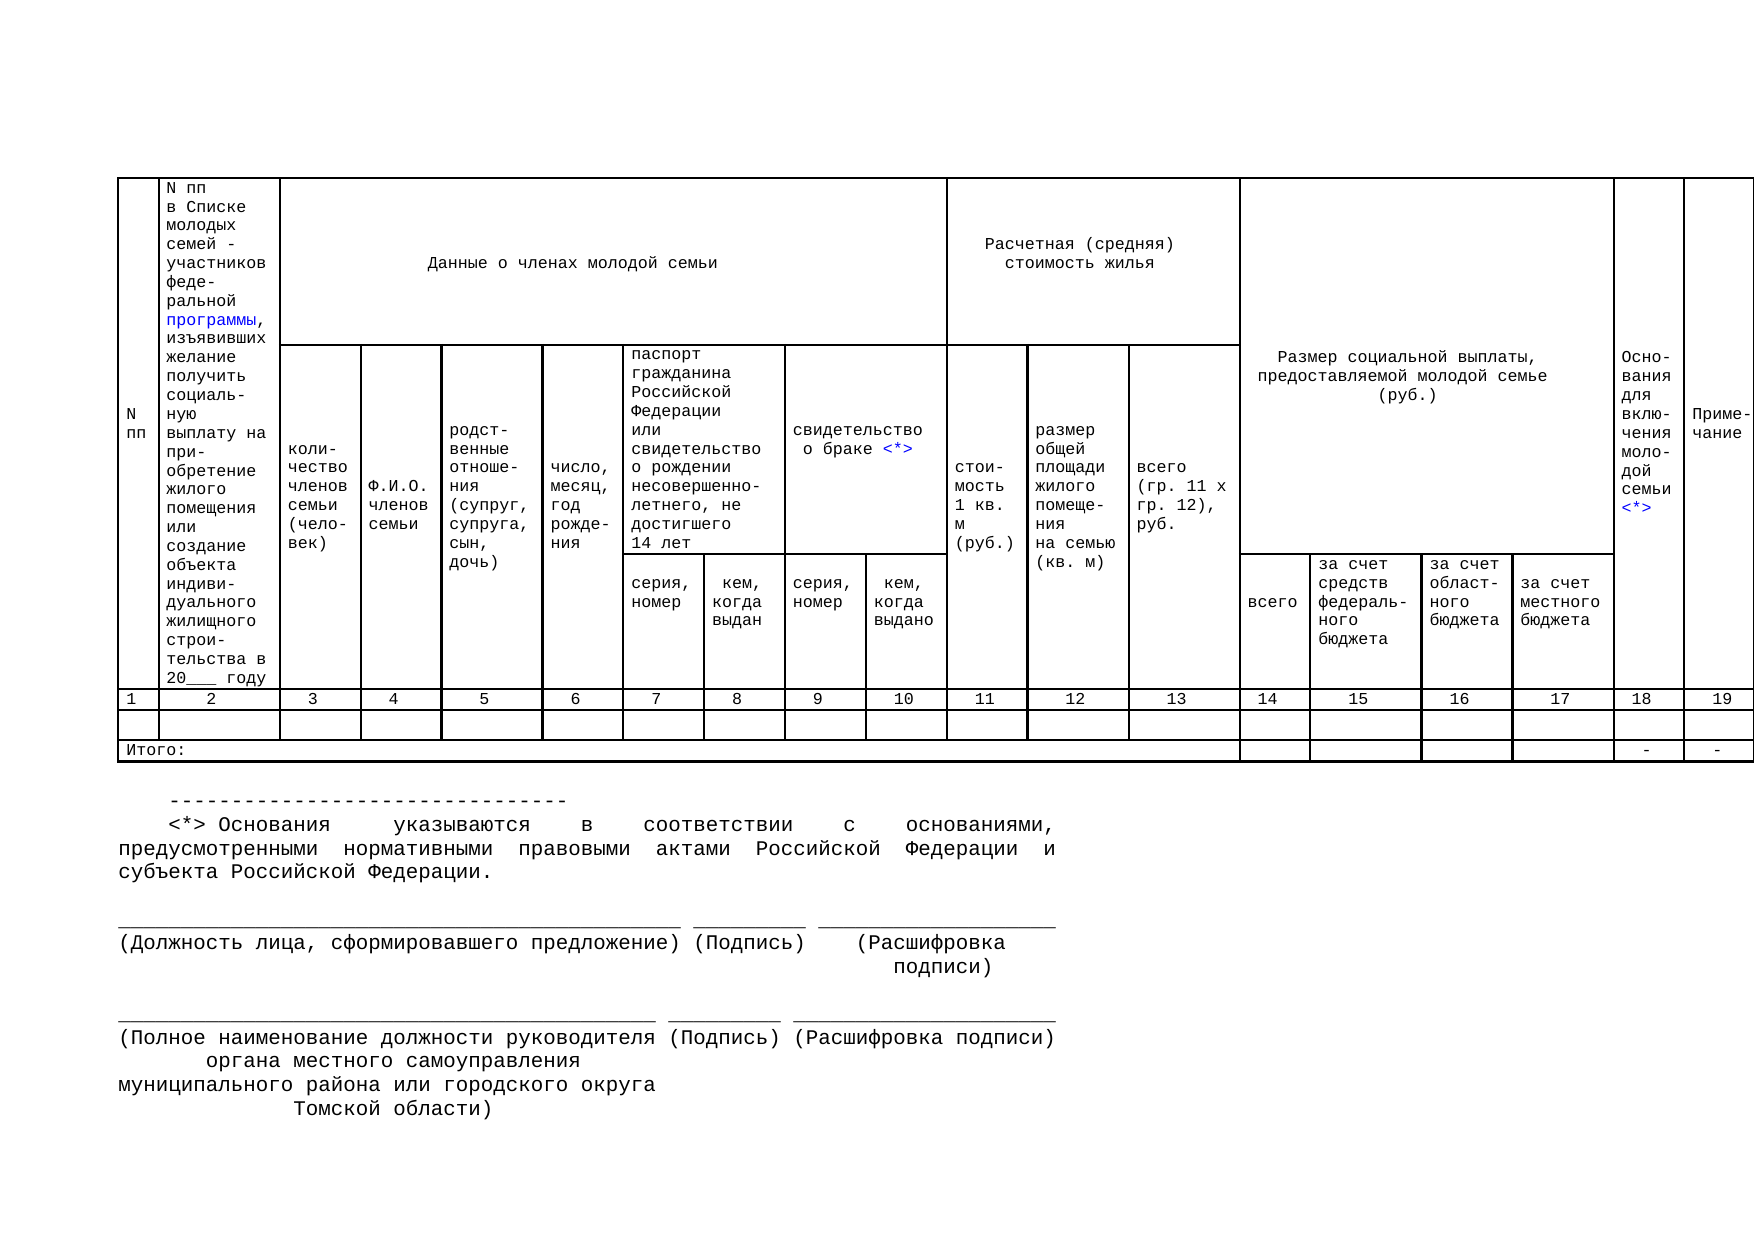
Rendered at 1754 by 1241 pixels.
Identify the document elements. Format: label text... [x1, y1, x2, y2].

table_cell 10 [867, 690, 946, 709]
table_cell 2 [160, 690, 279, 709]
table_header Размер социальной выплаты, предоставляемой молодой семье (руб.) [1241, 179, 1613, 553]
table_cell 16 [1423, 690, 1511, 709]
table_cell 8 [705, 690, 784, 709]
table_cell [281, 711, 360, 739]
table_cell за счет област- ного бюджета [1423, 555, 1511, 688]
table_cell 3 [281, 690, 360, 709]
table_cell стои- мость 1 кв. м (руб.) [948, 346, 1026, 688]
table_cell [544, 711, 622, 739]
table_cell - [1685, 741, 1753, 760]
table_cell за счет средств федераль- ного бюджета [1311, 555, 1420, 688]
table_cell кем, когда выдан [705, 555, 784, 688]
table_cell серия, номер [786, 555, 865, 688]
table_cell 5 [443, 690, 541, 709]
table_cell [1241, 741, 1309, 760]
table_cell 17 [1514, 690, 1613, 709]
table_cell [948, 711, 1026, 739]
table_cell свидетельство о браке <*> [786, 346, 946, 553]
table_cell 7 [624, 690, 703, 709]
table_cell 4 [362, 690, 440, 709]
table_cell 12 [1029, 690, 1128, 709]
table_cell [786, 711, 865, 739]
table_cell 6 [544, 690, 622, 709]
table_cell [443, 346, 541, 688]
table_cell кем, когда выдано [867, 555, 946, 688]
table_cell 13 [1130, 690, 1239, 709]
table_cell за счет местного бюджета [1514, 555, 1613, 688]
table_cell 1 [119, 690, 158, 709]
table_cell [1615, 711, 1683, 739]
table_cell [1311, 711, 1420, 739]
table_cell [443, 711, 541, 739]
table_cell [119, 711, 158, 739]
text <*> Основания указываются в соответствии с основаниями, [118, 814, 1636, 838]
text -------------------------------- [118, 790, 1636, 814]
table_cell [624, 711, 703, 739]
text субъекта Российской Федерации. [118, 861, 1636, 885]
table_cell [1423, 711, 1511, 739]
table_cell серия, номер [624, 555, 703, 688]
table_cell [867, 711, 946, 739]
table_header Осно- вания для вклю- чения моло- дой семьи <*> [1615, 179, 1683, 688]
table_cell 14 [1241, 690, 1309, 709]
text Томской области) [118, 1098, 1636, 1121]
table_cell Итого: [119, 741, 1239, 760]
text (Должность лица, сформировавшего предложение) (Подпись) (Расшифровка [118, 932, 1636, 956]
text муниципального района или городского округа [118, 1074, 1636, 1098]
table_cell [1311, 741, 1420, 760]
table_cell [1514, 711, 1613, 739]
table_cell 18 [1615, 690, 1683, 709]
table_cell [1029, 711, 1128, 739]
table_cell [160, 711, 279, 739]
text подписи) [118, 956, 1636, 979]
table_cell коли- чество членов семьи (чело- век) [281, 346, 360, 688]
table_cell [1685, 711, 1753, 739]
table_cell Ф.И.О. членов семьи [362, 346, 440, 688]
table_header N пп [119, 179, 158, 688]
table_cell паспорт гражданина Российской Федерации или свидетельство о рождении несовершенно- летнего, не достигшего 14 лет [624, 346, 784, 553]
table_cell 19 [1685, 690, 1753, 709]
text ___________________________________________ _________ _____________________ [118, 1003, 1636, 1027]
text _____________________________________________ _________ ___________________ [118, 909, 1636, 932]
table_cell размер общей площади жилого помеще- ния на семью (кв. м) [1029, 346, 1128, 688]
table_cell всего (гр. 11 x гр. 12), руб. [1130, 346, 1239, 688]
table_cell число, месяц, год рожде- ния [544, 346, 622, 688]
table_header Расчетная (средняя) стоимость жилья [948, 179, 1239, 344]
table_header Приме- чание [1685, 179, 1753, 688]
text (Полное наименование должности руководителя (Подпись) (Расшифровка подписи) [118, 1027, 1636, 1051]
table_cell всего [1241, 555, 1309, 688]
table_header N пп в Списке молодых семей - участников феде- ральной программы, изъявивших желание получить социаль- ную выплату на при- обретение жилого помещения или создание объекта индиви- дуального жилищного строи- тельства в 20___ году [160, 179, 279, 688]
table_cell 11 [948, 690, 1026, 709]
text предусмотренными нормативными правовыми актами Российской Федерации и [118, 838, 1636, 861]
text органа местного самоуправления [118, 1051, 1636, 1074]
table_cell [362, 711, 440, 739]
table_cell [1423, 741, 1511, 760]
table_header Данные о членах молодой семьи [281, 179, 946, 344]
table_cell 15 [1311, 690, 1420, 709]
table_cell [1241, 711, 1309, 739]
table_cell [1514, 741, 1613, 760]
table_cell 9 [786, 690, 865, 709]
table_cell [1130, 711, 1239, 739]
table_cell - [1615, 741, 1683, 760]
table_cell [705, 711, 784, 739]
